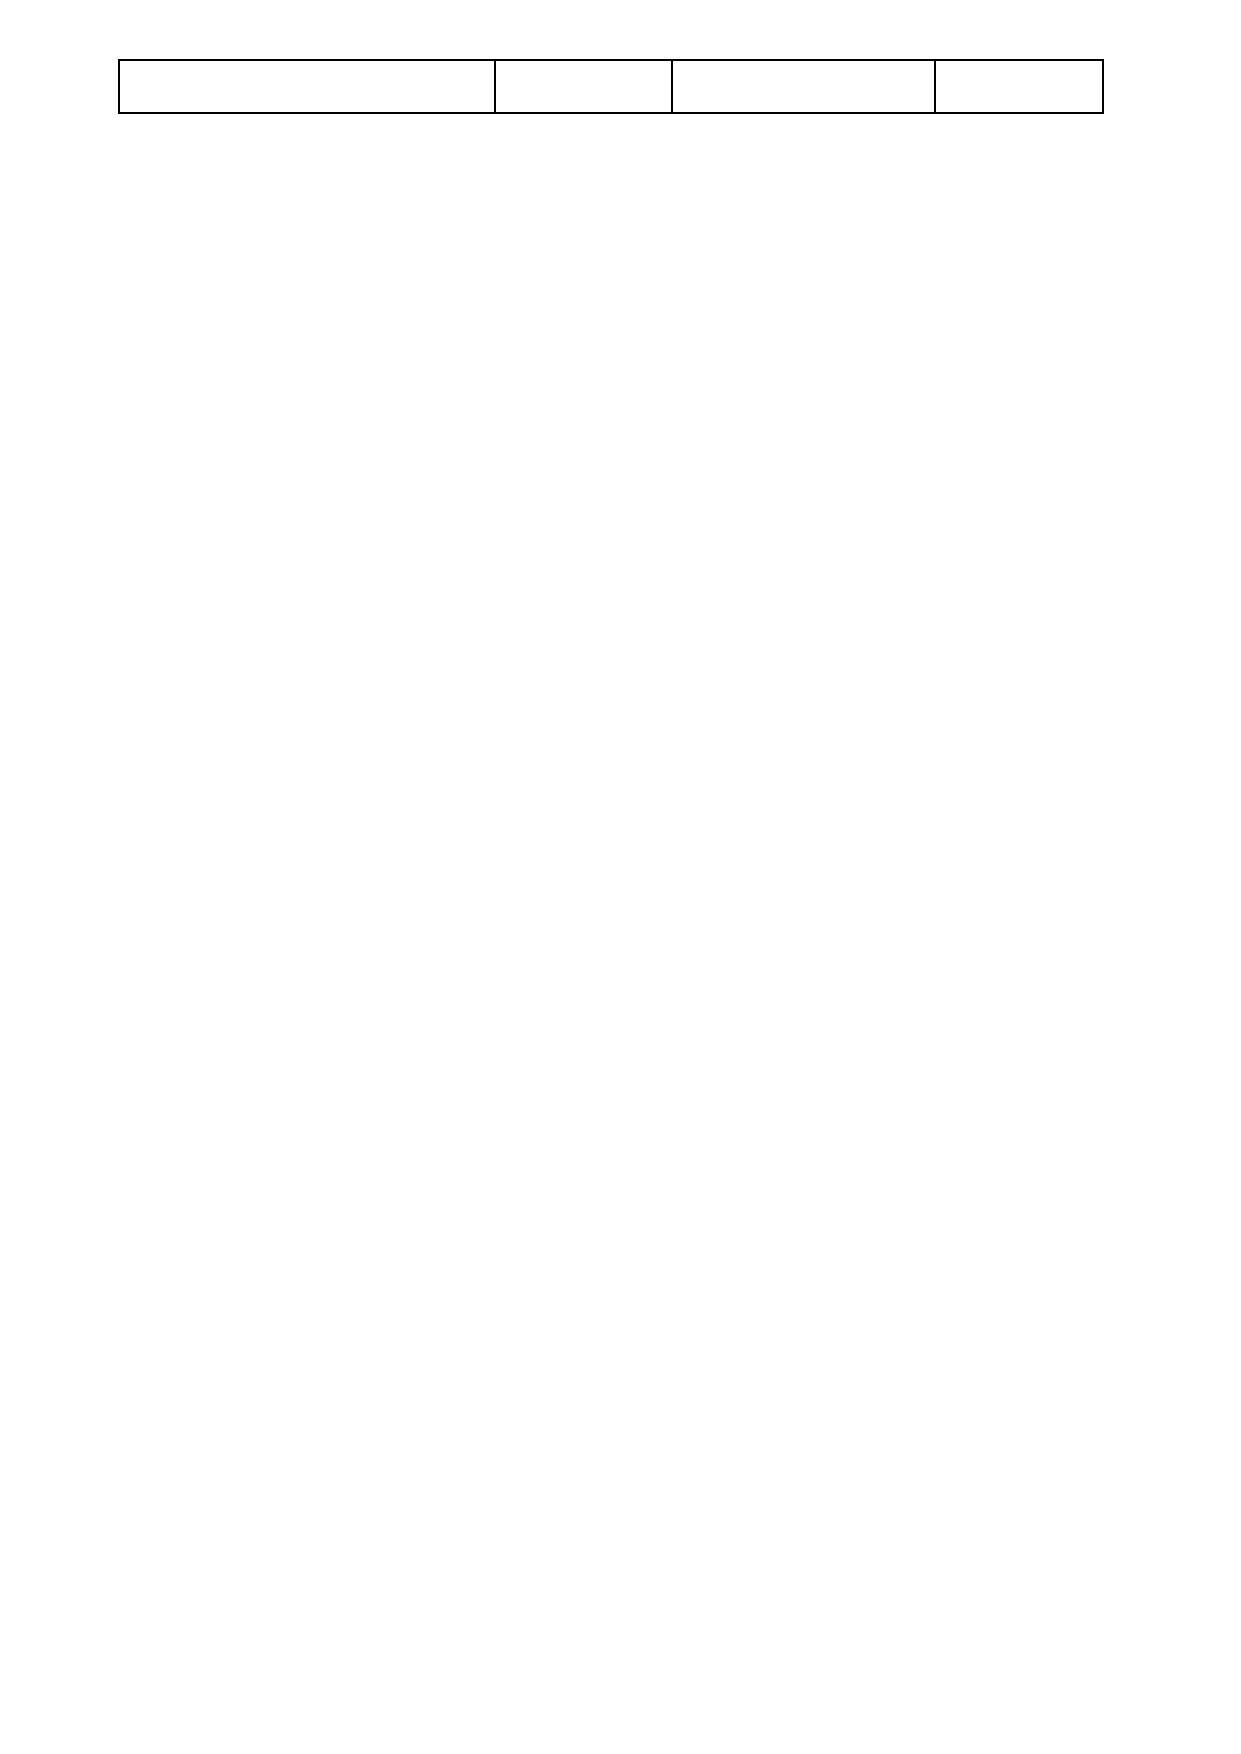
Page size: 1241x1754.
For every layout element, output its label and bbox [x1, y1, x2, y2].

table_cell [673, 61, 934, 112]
table_cell [120, 61, 494, 112]
table_cell [936, 61, 1102, 112]
table_cell [496, 61, 671, 112]
